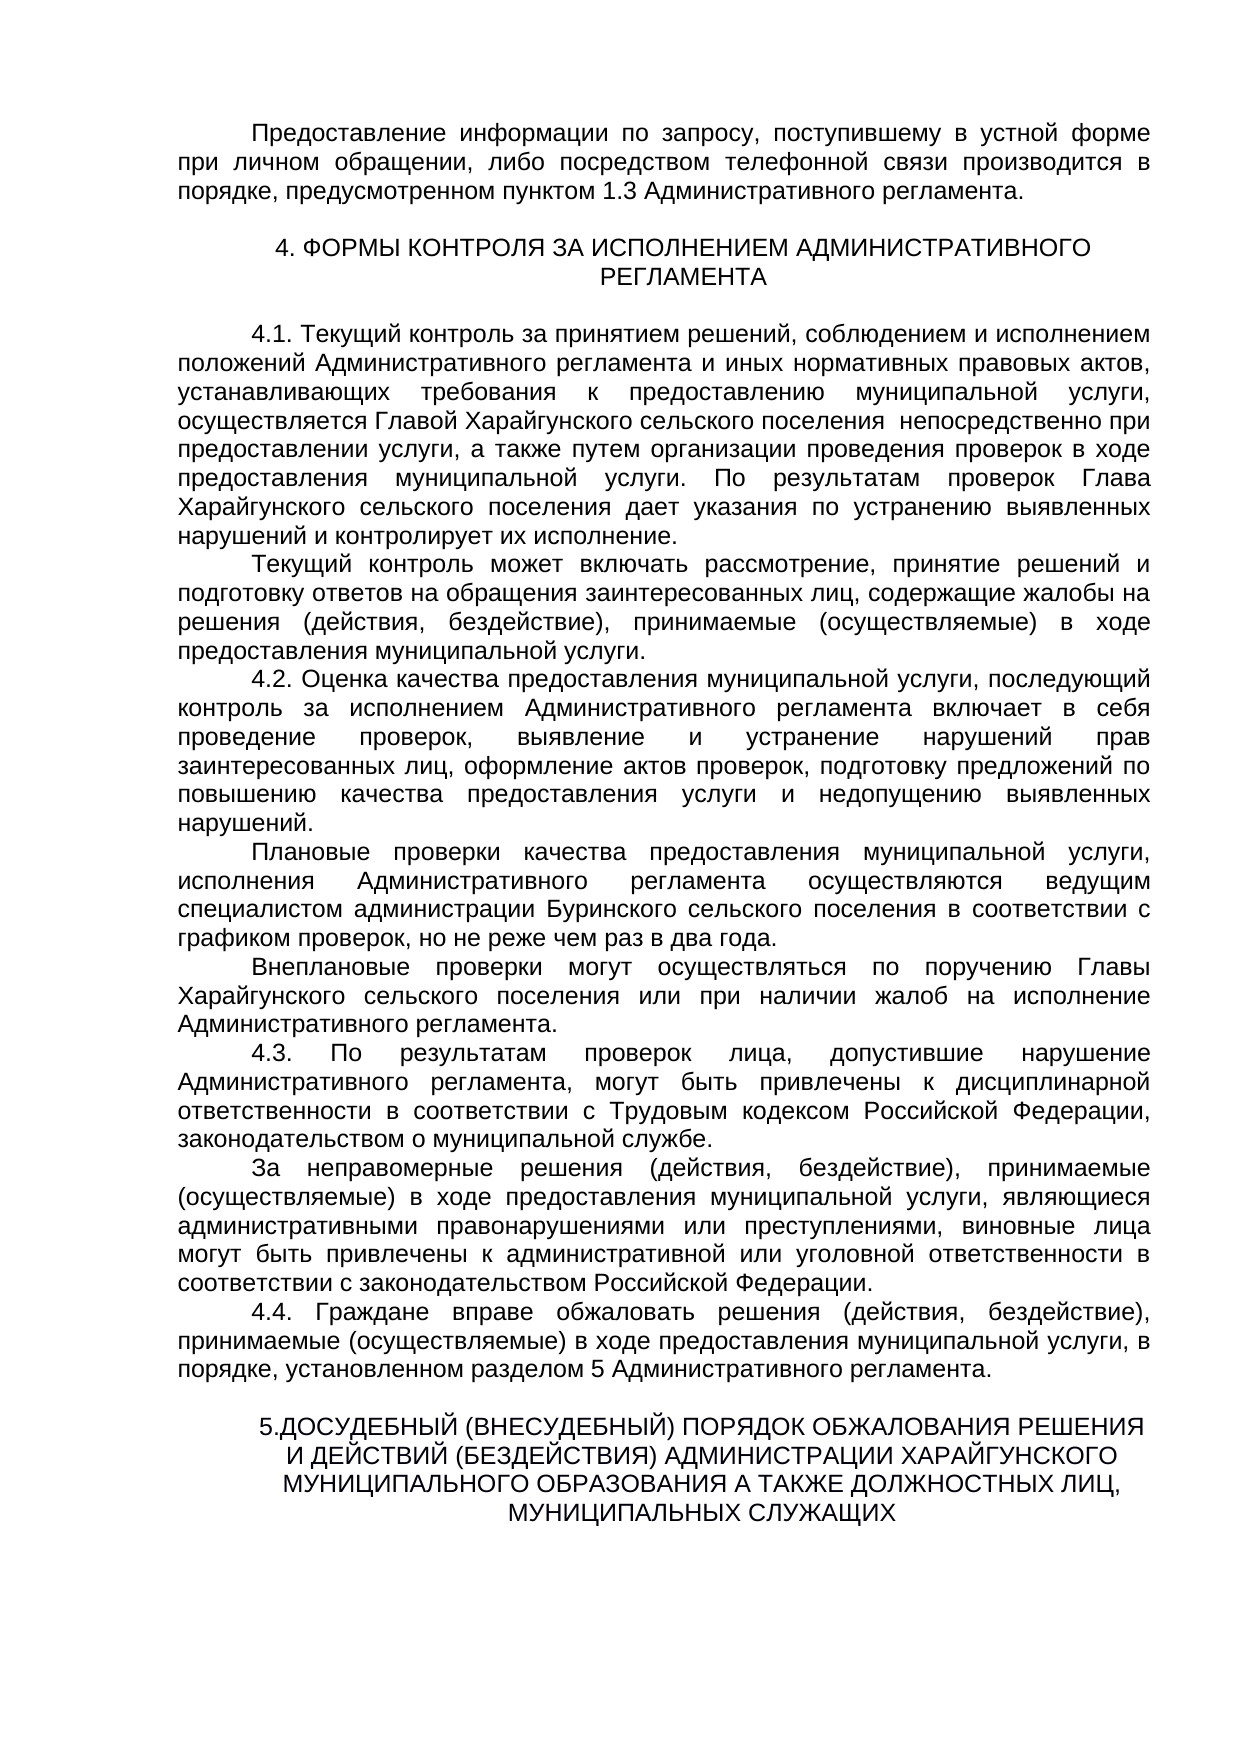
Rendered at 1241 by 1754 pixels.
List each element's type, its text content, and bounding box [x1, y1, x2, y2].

text 4. ФОРМЫ КОНТРОЛЯ ЗА ИСПОЛНЕНИЕМ АДМИНИСТРАТИВНОГО РЕГЛАМЕНТА [215, 233, 1152, 291]
text За неправомерные решения (действия, бездействие), принимаемые (осуществляемые) в ходе предоставления муниципальной услуги, являющиеся административными правонарушениями или преступлениями, виновные лица могут быть привлечены к административной или уголовной ответственности в соответствии с законодательством Российской Федерации. [177, 1153, 1152, 1297]
text 4.1. Текущий контроль за принятием решений, соблюдением и исполнением положений Административного регламента и иных нормативных правовых актов, устанавливающих требования к предоставлению муниципальной услуги, осуществляется Главой Харайгунского сельского поселения непосредственно при предоставлении услуги, а также путем организации проведения проверок в ходе предоставления муниципальной услуги. По результатам проверок Глава Харайгунского сельского поселения дает указания по устранению выявленных нарушений и контролирует их исполнение. [177, 319, 1152, 549]
text 4.2. Оценка качества предоставления муниципальной услуги, последующий контроль за исполнением Административного регламента включает в себя проведение проверок, выявление и устранение нарушений прав заинтересованных лиц, оформление актов проверок, подготовку предложений по повышению качества предоставления услуги и недопущению выявленных нарушений. [177, 664, 1152, 837]
text Предоставление информации по запросу, поступившему в устной форме при личном обращении, либо посредством телефонной связи производится в порядке, предусмотренном пунктом 1.3 Административного регламента. [177, 118, 1152, 204]
text 5.ДОСУДЕБНЫЙ (ВНЕСУДЕБНЫЙ) ПОРЯДОК ОБЖАЛОВАНИЯ РЕШЕНИЯ И ДЕЙСТВИЙ (БЕЗДЕЙСТВИЯ) АДМИНИСТРАЦИИ ХАРАЙГУНСКОГО МУНИЦИПАЛЬНОГО ОБРАЗОВАНИЯ А ТАКЖЕ ДОЛЖНОСТНЫХ ЛИЦ, МУНИЦИПАЛЬНЫХ СЛУЖАЩИХ [252, 1412, 1152, 1527]
text 4.3. По результатам проверок лица, допустившие нарушение Административного регламента, могут быть привлечены к дисциплинарной ответственности в соответствии с Трудовым кодексом Российской Федерации, законодательством о муниципальной службе. [177, 1038, 1152, 1153]
text Текущий контроль может включать рассмотрение, принятие решений и подготовку ответов на обращения заинтересованных лиц, содержащие жалобы на решения (действия, бездействие), принимаемые (осуществляемые) в ходе предоставления муниципальной услуги. [177, 549, 1152, 664]
text 4.4. Граждане вправе обжаловать решения (действия, бездействие), принимаемые (осуществляемые) в ходе предоставления муниципальной услуги, в порядке, установленном разделом 5 Административного регламента. [177, 1297, 1152, 1383]
text Внеплановые проверки могут осуществляться по поручению Главы Харайгунского сельского поселения или при наличии жалоб на исполнение Административного регламента. [177, 952, 1152, 1038]
text Плановые проверки качества предоставления муниципальной услуги, исполнения Административного регламента осуществляются ведущим специалистом администрации Буринского сельского поселения в соответствии с графиком проверок, но не реже чем раз в два года. [177, 837, 1152, 952]
